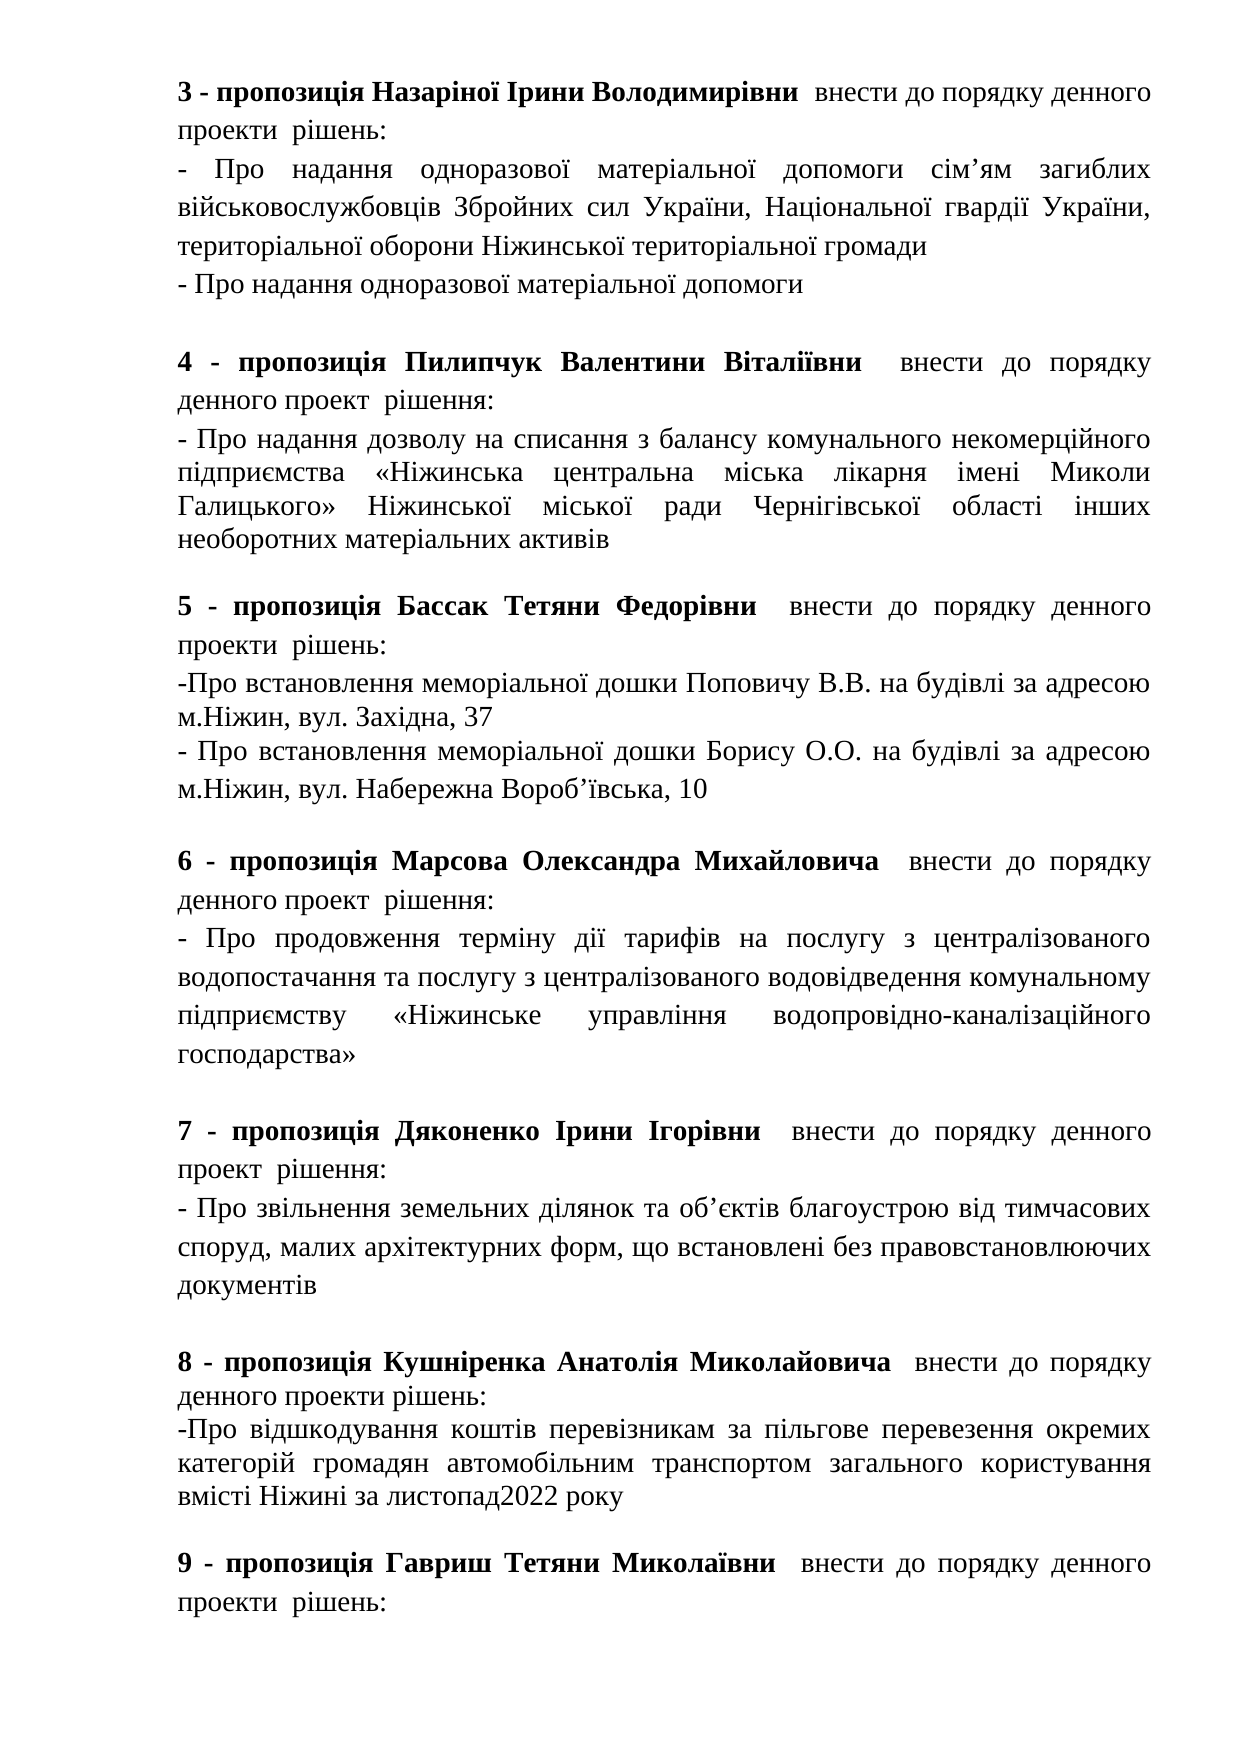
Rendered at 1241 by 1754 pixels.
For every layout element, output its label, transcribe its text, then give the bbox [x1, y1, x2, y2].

list 5 - пропозиція Бассак Тетяни Федорівни внести до порядку денного проекти рішень: [177, 588, 1152, 661]
list 6 - пропозиція Марсова Олександра Михайловича внести до порядку денного проект рішення: [177, 843, 1152, 915]
text 8 - пропозиція Кушніренка Анатолія Миколайовича внести до порядку денного проекти рішень: [177, 1344, 1152, 1411]
list 9 - пропозиція Гавриш Тетяни Миколаївни внести до порядку денного проекти рішень: [177, 1546, 1152, 1618]
list - Про надання одноразової матеріальної допомоги [177, 267, 1152, 300]
text - Про надання дозволу на списання з балансу комунального некомерційного підприємства «Ніжинська центральна міська лікарня імені Миколи Галицького» Ніжинської міської ради Чернігівської області інших необоротних матеріальних активів [177, 421, 1152, 555]
list 4 - пропозиція Пилипчук Валентини Віталіївни внести до порядку денного проект рішення: [177, 344, 1152, 416]
text -Про встановлення меморіальної дошки Поповичу В.В. на будівлі за адресою м.Ніжин, вул. Західна, 37 [177, 666, 1152, 733]
list - Про продовження терміну дії тарифів на послугу з централізованого водопостачання та послугу з централізованого водовідведення комунальному підприємству «Ніжинське управління водопровідно-каналізаційного господарства» [177, 920, 1152, 1069]
list 7 - пропозиція Дяконенко Ірини Ігорівни внести до порядку денного проект рішення: [177, 1113, 1152, 1185]
list 3 - пропозиція Назаріної Ірини Володимирівни внести до порядку денного проекти рішень: [177, 74, 1152, 146]
list - Про встановлення меморіальної дошки Борису О.О. на будівлі за адресою м.Ніжин, вул. Набережна Вороб’ївська, 10 [177, 733, 1152, 805]
list - Про звільнення земельних ділянок та об’єктів благоустрою від тимчасових споруд, малих архітектурних форм, що встановлені без правовстановлюючих документів [177, 1190, 1152, 1301]
list - Про надання одноразової матеріальної допомоги сім’ям загиблих військовослужбовців Збройних сил України, Національної гвардії України, територіальної оборони Ніжинської територіальної громади [177, 151, 1152, 262]
text -Про відшкодування коштів перевізникам за пільгове перевезення окремих категорій громадян автомобільним транспортом загального користування вмісті Ніжині за листопад2022 року [177, 1411, 1152, 1512]
